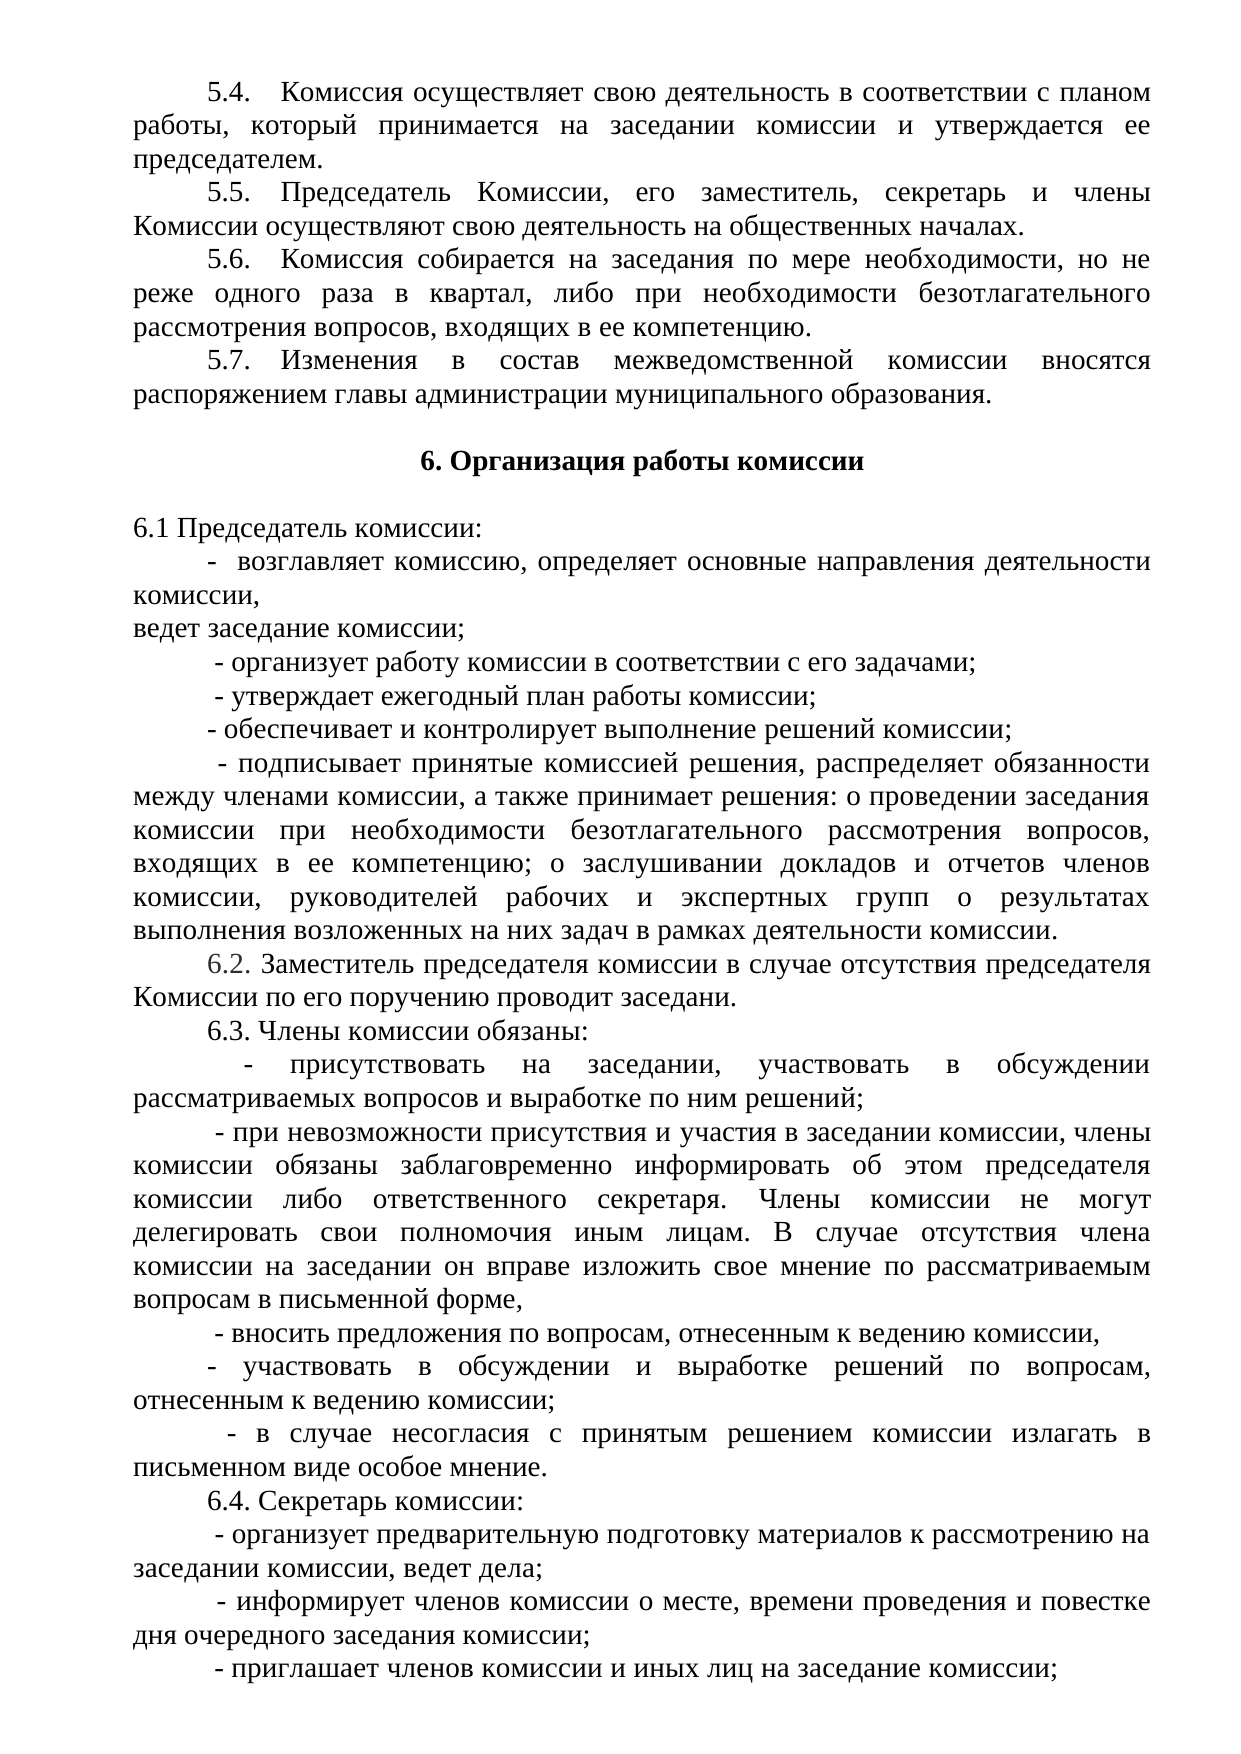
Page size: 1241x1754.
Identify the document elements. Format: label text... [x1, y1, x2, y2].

text - информирует членов комиссии о месте, времени проведения и повестке дня очередного заседания комиссии; [133, 1583, 1152, 1650]
text - при невозможности присутствия и участия в заседании комиссии, члены комиссии обязаны заблаговременно информировать об этом председателя комиссии либо ответственного секретаря. Члены комиссии не могут делегировать свои полномочия иным лицам. В случае отсутствия члена комиссии на заседании он вправе изложить свое мнение по рассматриваемым вопросам в письменной форме, [133, 1114, 1152, 1315]
text - приглашает членов комиссии и иных лиц на заседание комиссии; [133, 1650, 1152, 1684]
list Комиссия собирается на заседания по мере необходимости, но не реже одного раза в квартал, либо при необходимости безотлагательного рассмотрения вопросов, входящих в ее компетенцию. [133, 242, 1152, 342]
text 6.4. Секретарь комиссии: [133, 1483, 1152, 1516]
list Комиссия осуществляет свою деятельность в соответствии с планом работы, который принимается на заседании комиссии и утверждается ее председателем. [133, 74, 1152, 174]
text - в случае несогласия с принятым решением комиссии излагать в письменном виде особое мнение. [133, 1416, 1152, 1483]
text - организует предварительную подготовку материалов к рассмотрению на заседании комиссии, ведет дела; [133, 1516, 1152, 1583]
text 6.2. Заместитель председателя комиссии в случае отсутствия председателя Комиссии по его поручению проводит заседани. [133, 946, 1152, 1013]
text - возглавляет комиссию, определяет основные направления деятельности комиссии, [133, 543, 1152, 611]
text ведет заседание комиссии; [133, 611, 1152, 644]
list Изменения в состав межведомственной комиссии вносятся распоряжением главы администрации муниципального образования. [133, 342, 1152, 409]
text - обеспечивает и контролирует выполнение решений комиссии; [133, 711, 1152, 745]
text - утверждает ежегодный план работы комиссии; [133, 678, 1152, 711]
text - участвовать в обсуждении и выработке решений по вопросам, отнесенным к ведению комиссии; [133, 1348, 1152, 1416]
text 6.1 Председатель комиссии: [133, 510, 1152, 543]
text - подписывает принятые комиссией решения, распределяет обязанности между членами комиссии, а также принимает решения: о проведении заседания комиссии при необходимости безотлагательного рассмотрения вопросов, входящих в ее компетенцию; о заслушивании докладов и отчетов членов комиссии, руководителей рабочих и экспертных групп о результатах выполнения возложенных на них задач в рамках деятельности комиссии. [133, 745, 1152, 946]
text - организует работу комиссии в соответствии с его задачами; [133, 644, 1152, 678]
text 6.3. Члены комиссии обязаны: [133, 1013, 1152, 1047]
text 6. Организация работы комиссии [133, 443, 1152, 476]
list Председатель Комиссии, его заместитель, секретарь и члены Комиссии осуществляют свою деятельность на общественных началах. [133, 174, 1152, 242]
text - вносить предложения по вопросам, отнесенным к ведению комиссии, [133, 1315, 1152, 1348]
text - присутствовать на заседании, участвовать в обсуждении рассматриваемых вопросов и выработке по ним решений; [133, 1047, 1152, 1114]
